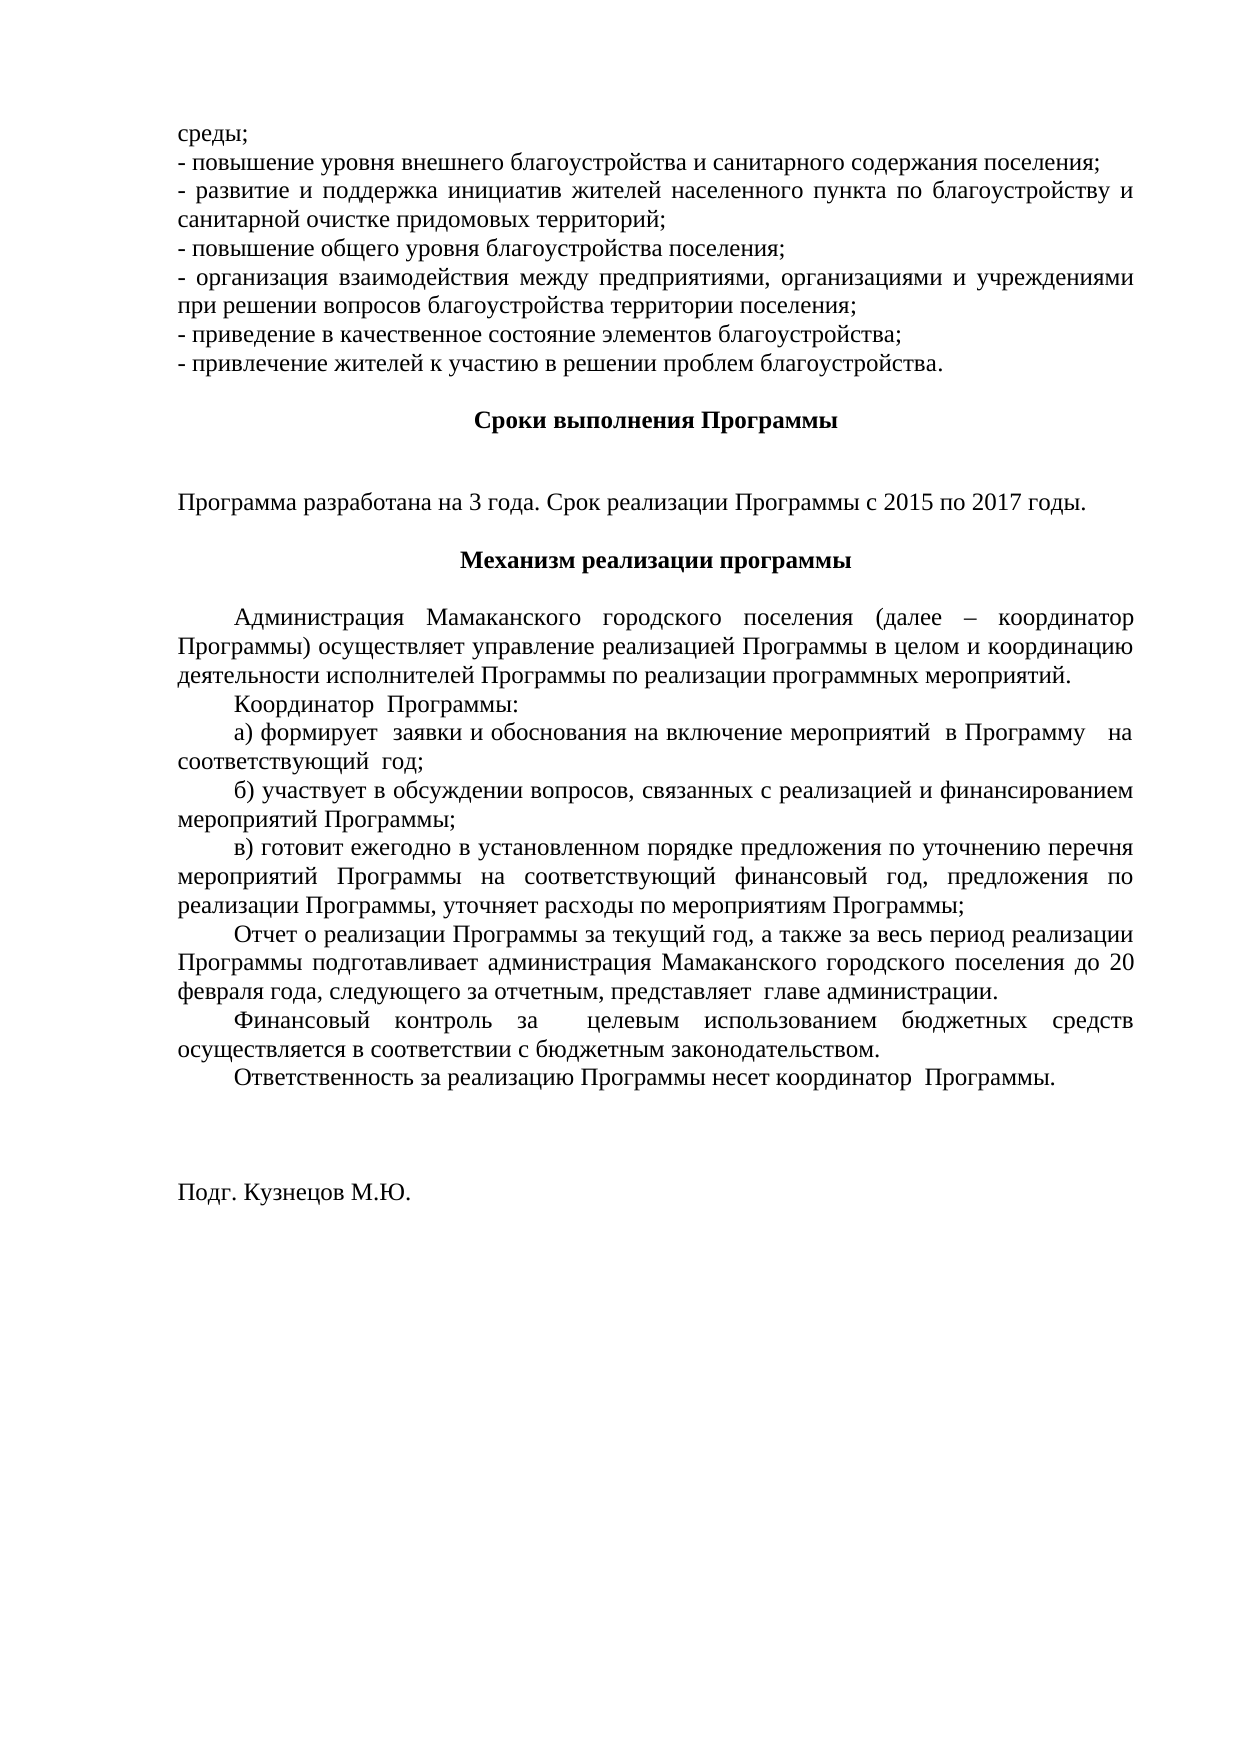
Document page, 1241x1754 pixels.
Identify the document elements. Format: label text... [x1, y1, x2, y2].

text Подг. Кузнецов М.Ю. [177, 1177, 1134, 1206]
text Администрация Мамаканского городского поселения (далее – координатор Программы) осуществляет управление реализацией Программы в целом и координацию деятельности исполнителей Программы по реализации программных мероприятий. [177, 602, 1134, 689]
text а) формирует заявки и обоснования на включение мероприятий в Программу на соответствующий год; [177, 717, 1134, 775]
text - повышение общего уровня благоустройства поселения; [177, 233, 1134, 262]
text - развитие и поддержка инициатив жителей населенного пункта по благоустройству и санитарной очистке придомовых территорий; [177, 176, 1134, 233]
subtitle Сроки выполнения Программы [177, 406, 1134, 434]
text - повышение уровня внешнего благоустройства и санитарного содержания поселения; [177, 147, 1134, 176]
text Программа разработана на 3 года. Срок реализации Программы с 2015 по 2017 годы. [177, 487, 1134, 516]
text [177, 118, 1134, 147]
text в) готовит ежегодно в установленном порядке предложения по уточнению перечня мероприятий Программы на соответствующий финансовый год, предложения по реализации Программы, уточняет расходы по мероприятиям Программы; [177, 832, 1134, 919]
text - приведение в качественное состояние элементов благоустройства; [177, 319, 1134, 348]
text Отчет о реализации Программы за текущий год, а также за весь период реализации Программы подготавливает администрация Мамаканского городского поселения до 20 февраля года, следующего за отчетным, представляет главе администрации. [177, 919, 1134, 1005]
text Финансовый контроль за целевым использованием бюджетных средств осуществляется в соответствии с бюджетным законодательством. [177, 1005, 1134, 1062]
text Механизм реализации программы [177, 545, 1134, 574]
text Координатор Программы: [177, 689, 1134, 717]
text - привлечение жителей к участию в решении проблем благоустройства. [177, 348, 1134, 377]
text - организация взаимодействия между предприятиями, организациями и учреждениями при решении вопросов благоустройства территории поселения; [177, 262, 1134, 319]
text б) участвует в обсуждении вопросов, связанных с реализацией и финансированием мероприятий Программы; [177, 775, 1134, 832]
text Ответственность за реализацию Программы несет координатор Программы. [177, 1062, 1134, 1091]
